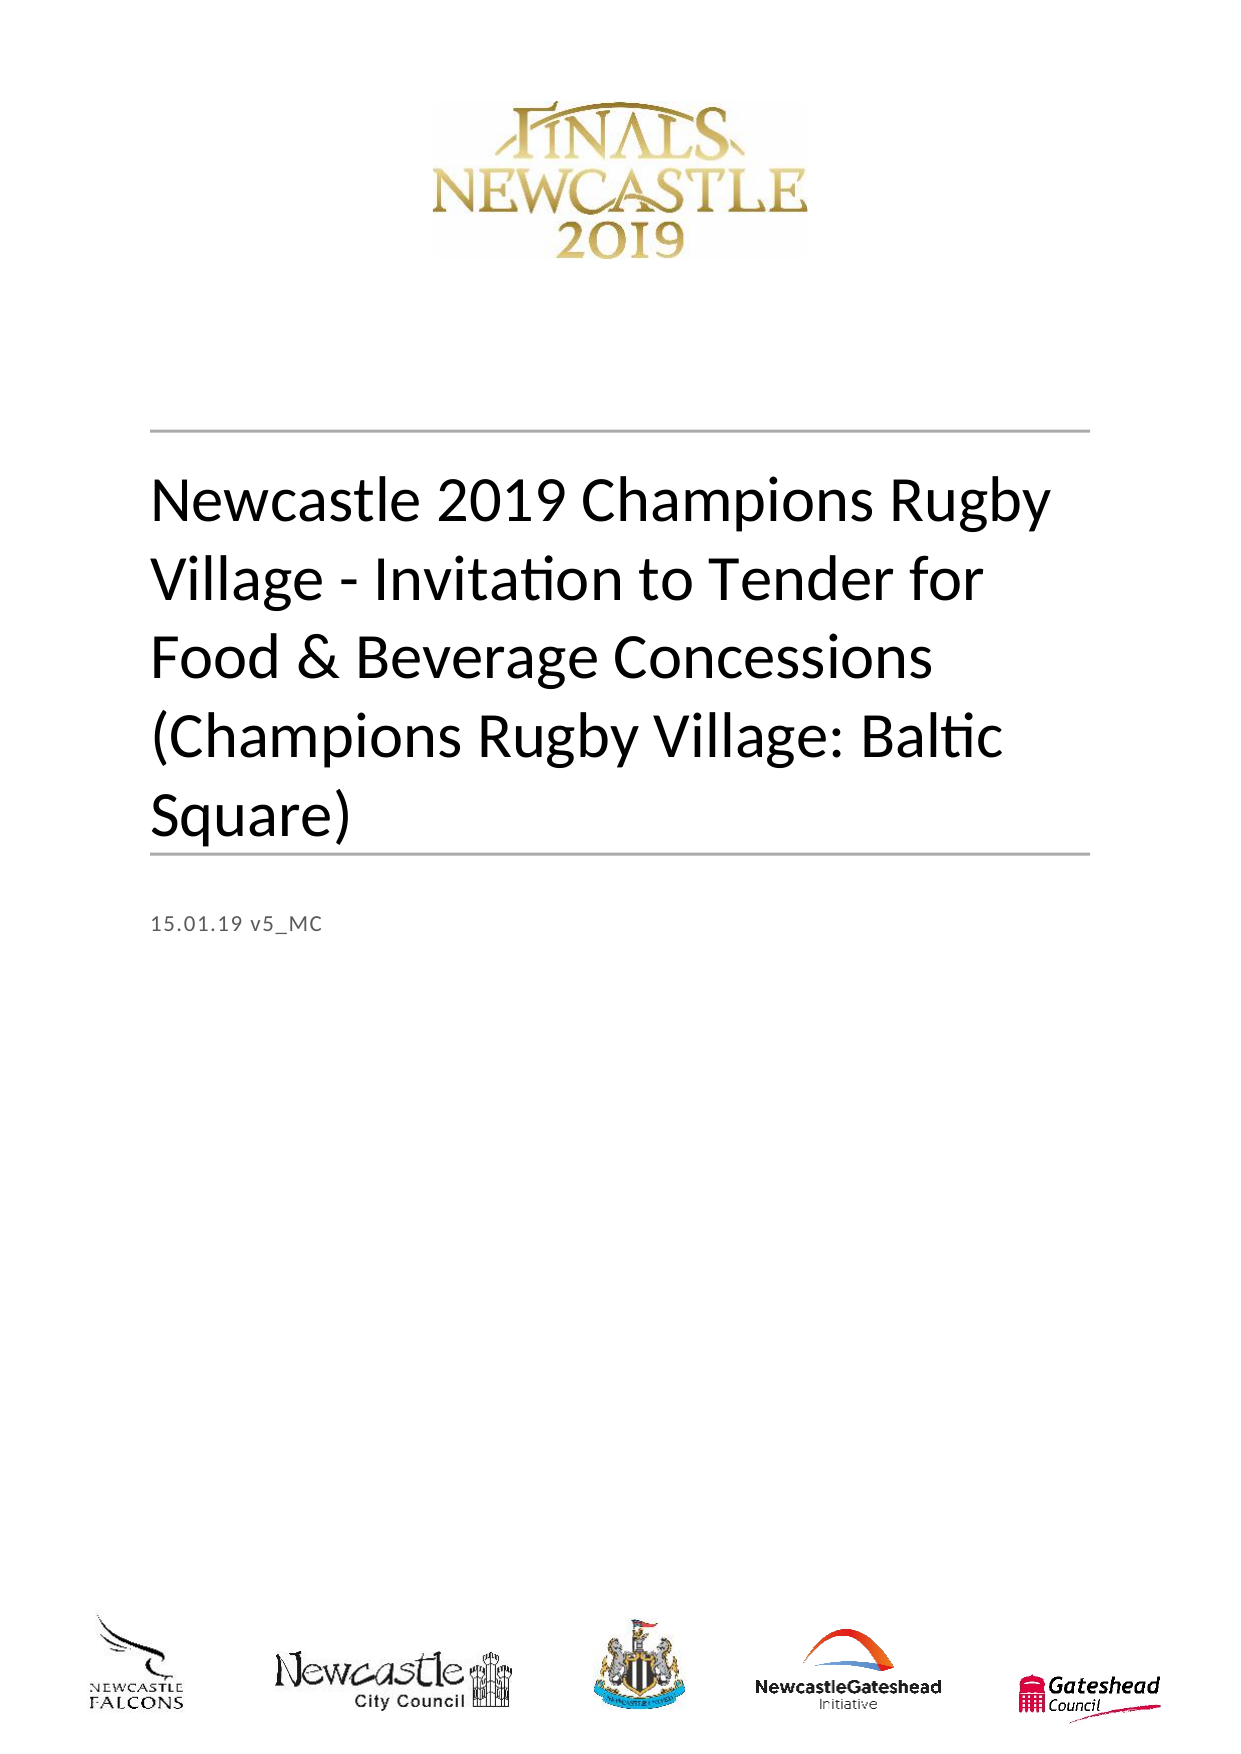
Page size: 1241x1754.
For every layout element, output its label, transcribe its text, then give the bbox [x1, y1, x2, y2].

picture [1019, 1674, 1161, 1724]
picture [79, 1608, 194, 1714]
text Newcastle 2019 Champions Rugby Village - Invitation to Tender for Food & Beverage Concessions (Champions Rugby Village: Baltic Square) [150, 458, 1090, 852]
picture [593, 1618, 686, 1710]
picture [275, 1651, 512, 1711]
subtitle 15.01.19 v5_MC [150, 909, 1090, 937]
picture [432, 101, 808, 259]
picture [756, 1629, 941, 1709]
